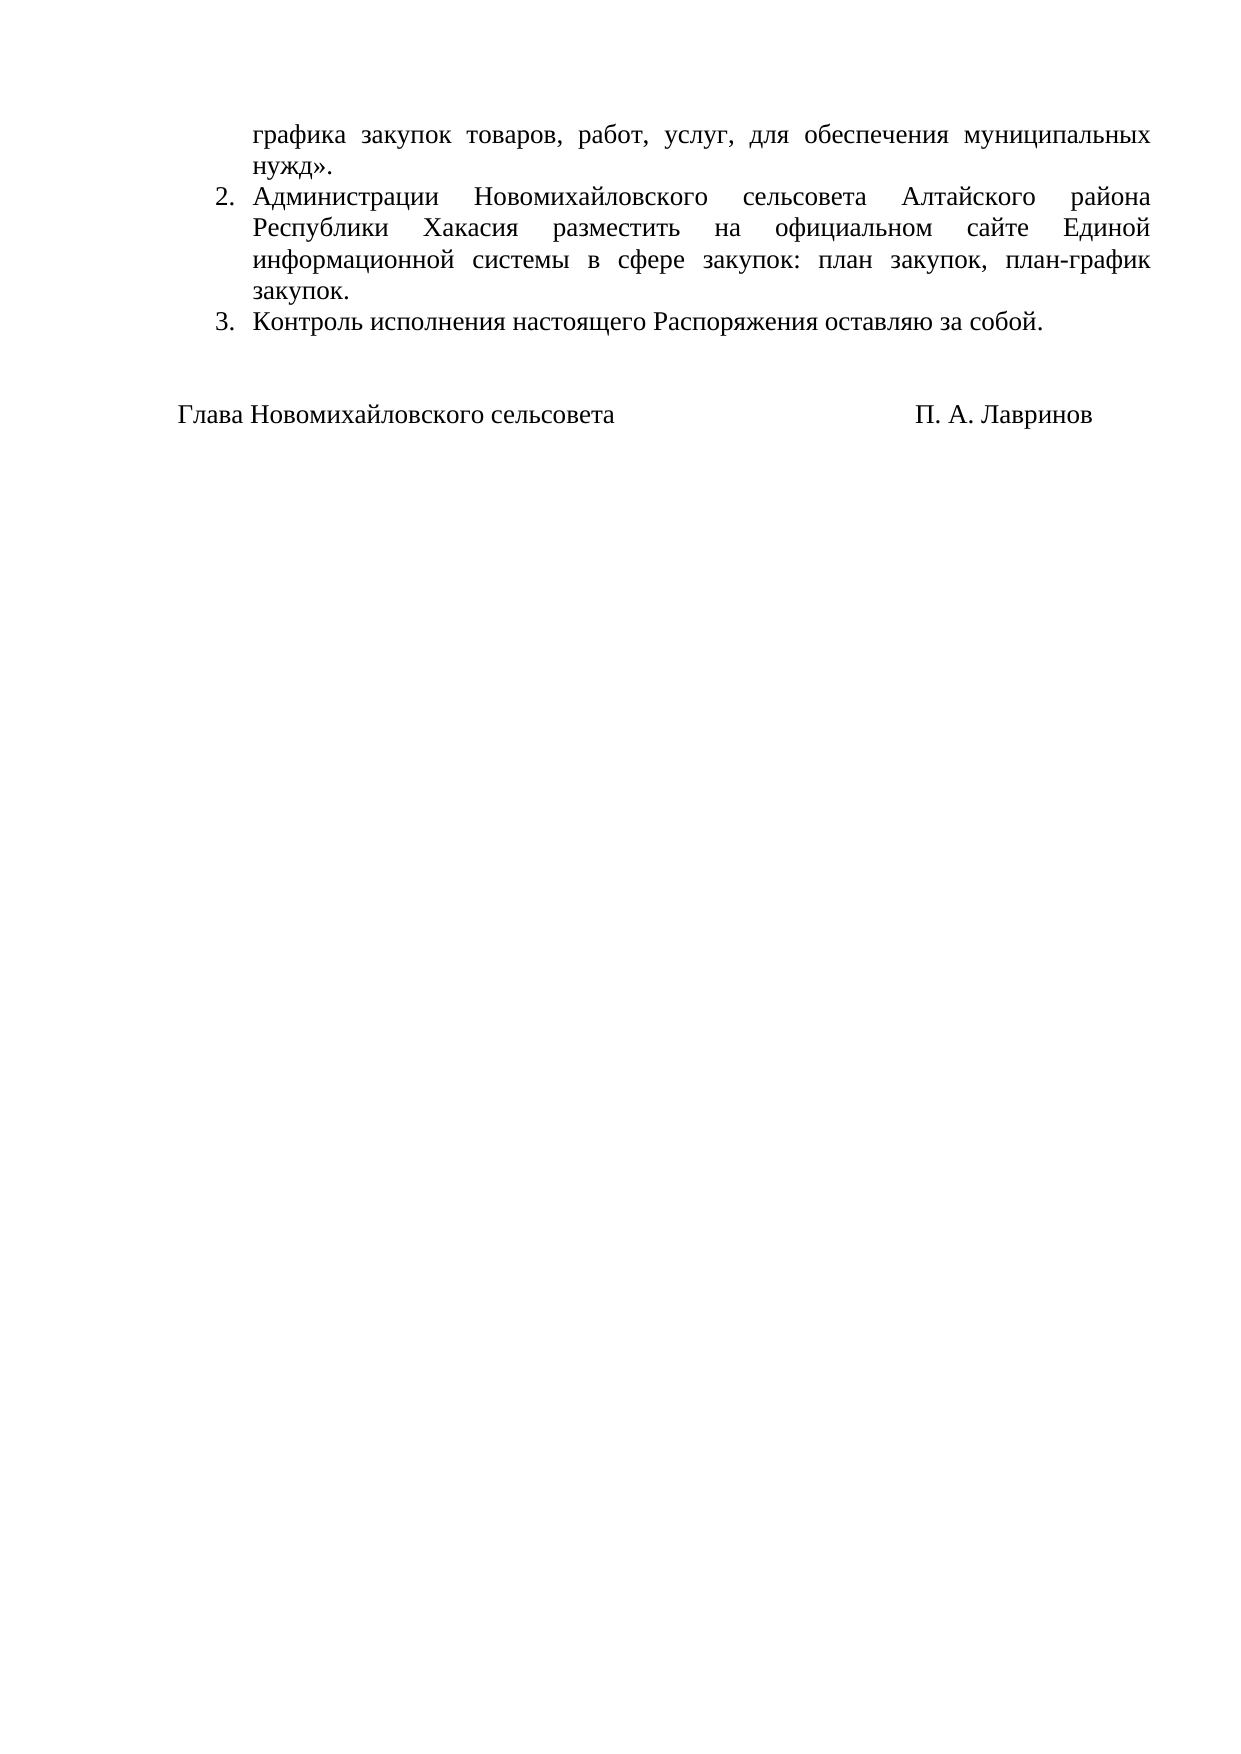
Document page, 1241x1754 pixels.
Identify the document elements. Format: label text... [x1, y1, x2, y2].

list Администрации Новомихайловского сельсовета Алтайского района Республики Хакасия разместить на официальном сайте Единой информационной системы в сфере закупок: план закупок, план-график закупок. [215, 180, 1152, 305]
text Глава Новомихайловского сельсовета П. А. Лавринов [177, 398, 1152, 429]
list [215, 118, 1152, 180]
list Контроль исполнения настоящего Распоряжения оставляю за собой. [215, 305, 1152, 336]
